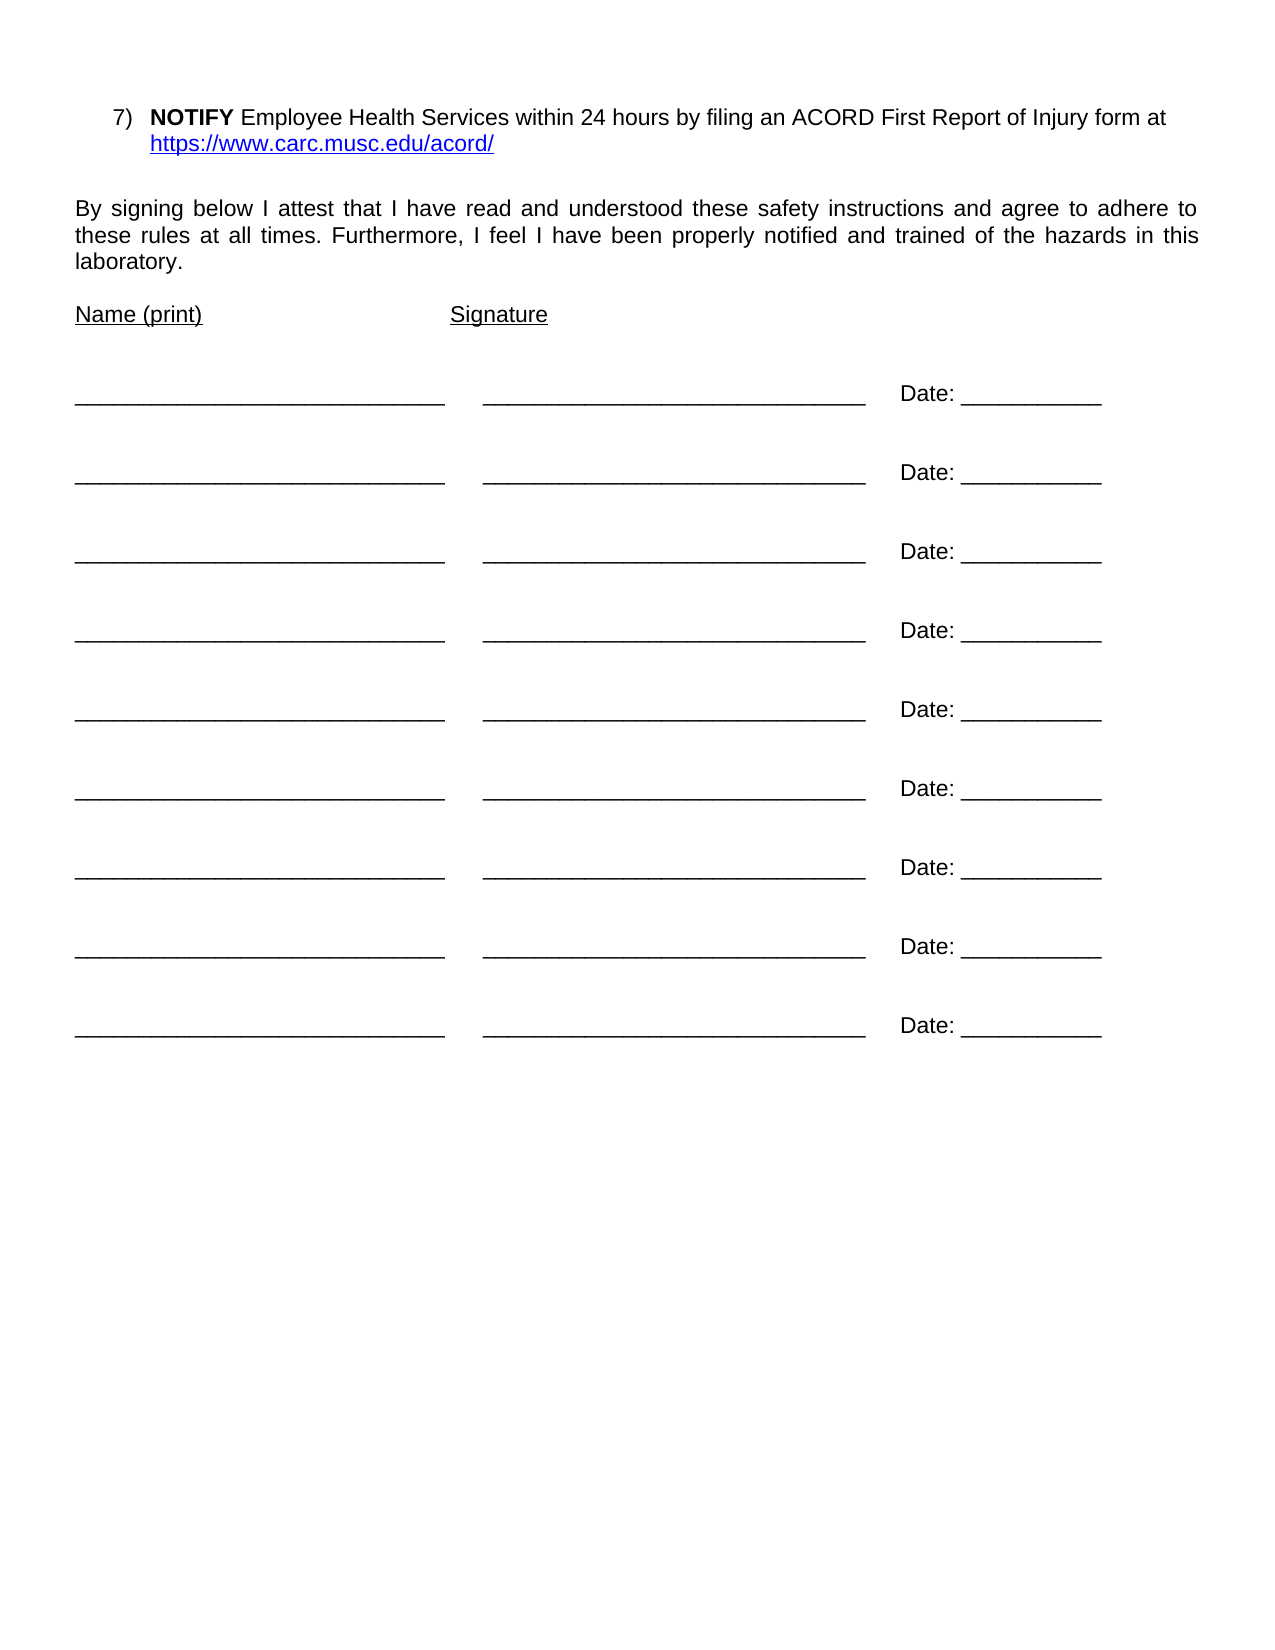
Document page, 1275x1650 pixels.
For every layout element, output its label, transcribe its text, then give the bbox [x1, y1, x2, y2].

text _____________________________ ______________________________ Date: ___________ [75, 775, 1200, 801]
text Name (print) Signature [75, 301, 1200, 327]
text _____________________________ ______________________________ Date: ___________ [75, 696, 1200, 722]
text _____________________________ ______________________________ Date: ___________ [75, 933, 1200, 959]
text _____________________________ ______________________________ Date: ___________ [75, 854, 1200, 881]
text _____________________________ ______________________________ Date: ___________ [75, 1012, 1200, 1039]
text _____________________________ ______________________________ Date: ___________ [75, 538, 1200, 564]
text By signing below I attest that I have read and understood these safety instructions and agree to adhere to these rules at all times. Furthermore, I feel I have been properly notified and trained of the hazards in this laboratory. [75, 195, 1200, 274]
text _____________________________ ______________________________ Date: ___________ [75, 380, 1200, 406]
text _____________________________ ______________________________ Date: ___________ [75, 459, 1200, 485]
text _____________________________ ______________________________ Date: ___________ [75, 617, 1200, 643]
list NOTIFY Employee Health Services within 24 hours by filing an ACORD First Report of Injury form at https://www.carc.musc.edu/acord/ [112, 104, 1200, 156]
